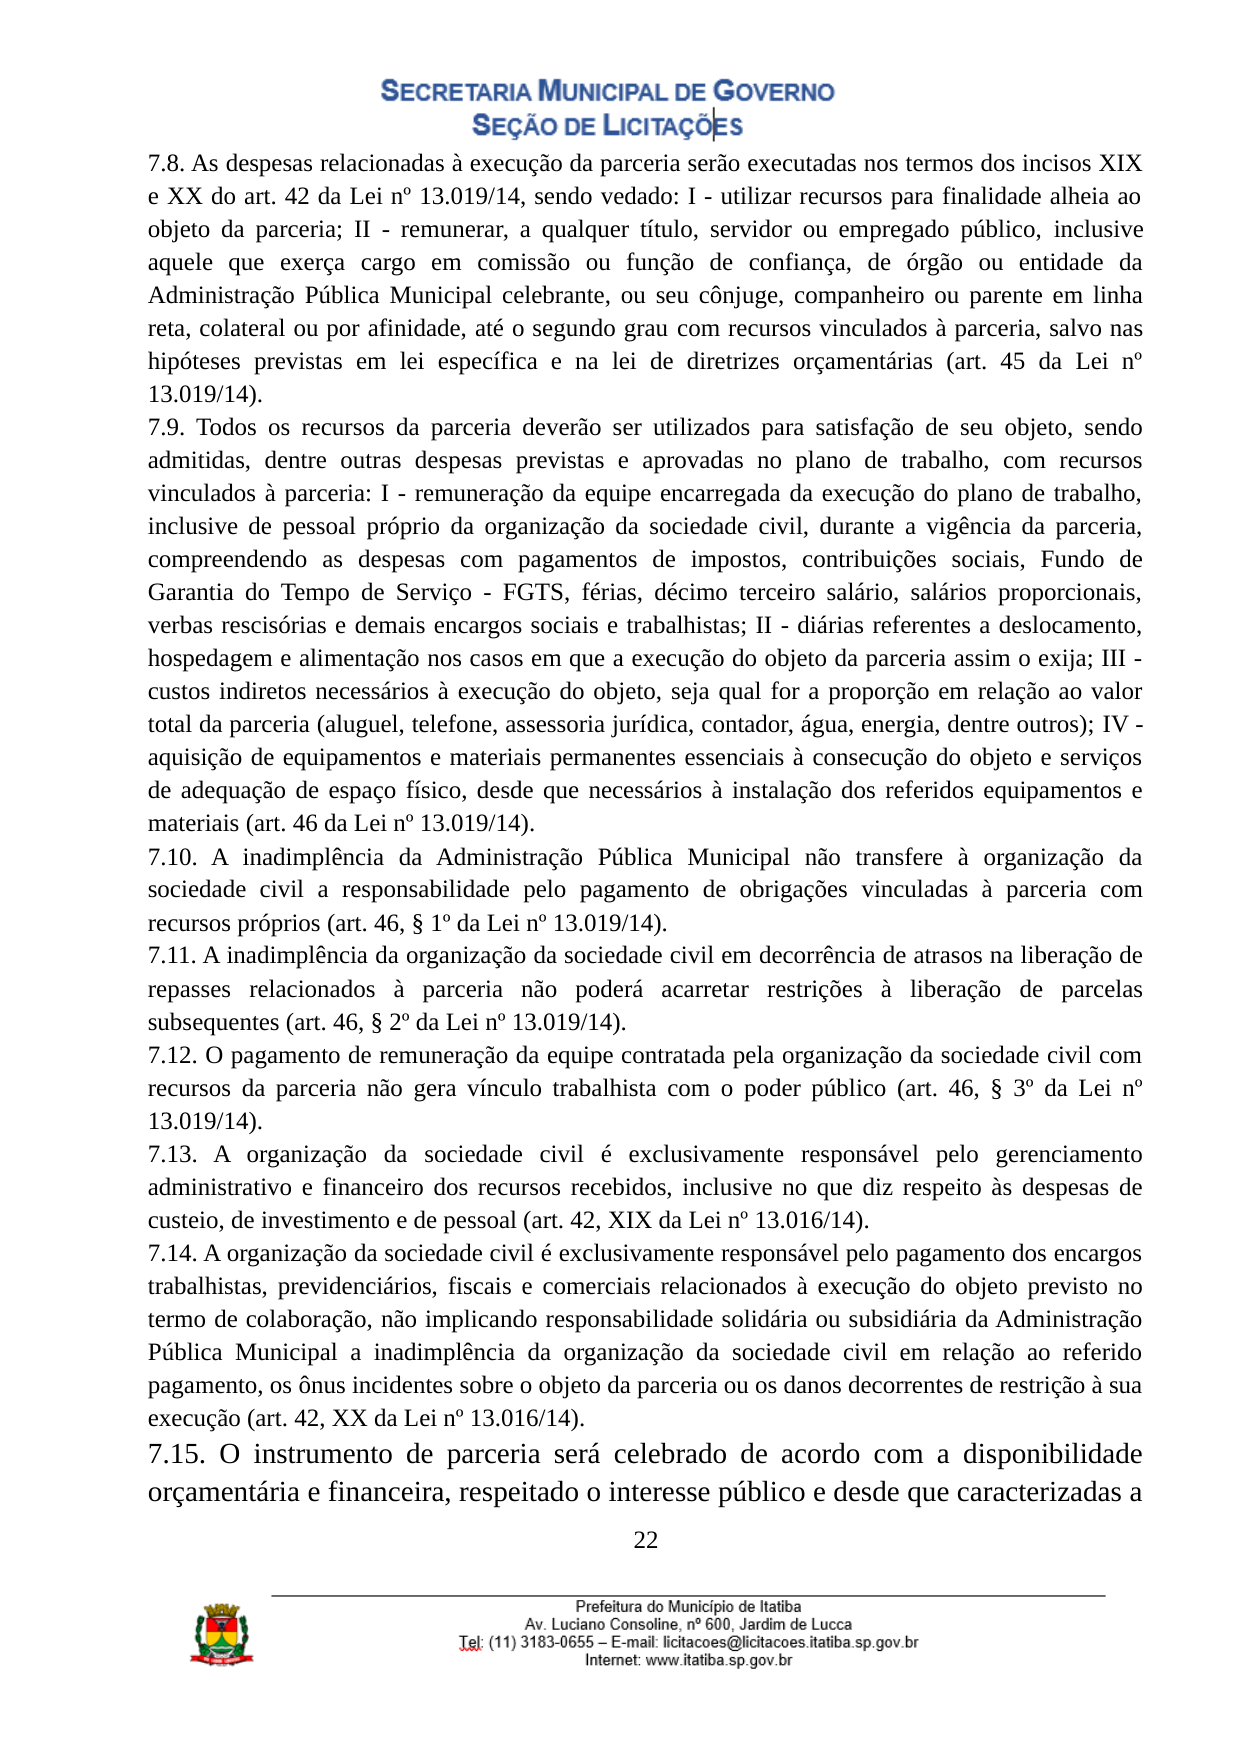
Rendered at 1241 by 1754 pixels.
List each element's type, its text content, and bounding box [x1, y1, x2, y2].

text 7.12. O pagamento de remuneração da equipe contratada pela organização da sociedade civil com recursos da parceria não gera vínculo trabalhista com o poder público (art. 46, § 3º da Lei nº 13.019/14). [148, 1040, 1144, 1134]
text 7.9. Todos os recursos da parceria deverão ser utilizados para satisfação de seu objeto, sendo admitidas, dentre outras despesas previstas e aprovadas no plano de trabalho, com recursos vinculados à parceria: I - remuneração da equipe encarregada da execução do plano de trabalho, inclusive de pessoal próprio da organização da sociedade civil, durante a vigência da parceria, compreendendo as despesas com pagamentos de impostos, contribuições sociais, Fundo de Garantia do Tempo de Serviço - FGTS, férias, décimo terceiro salário, salários proporcionais, verbas rescisórias e demais encargos sociais e trabalhistas; II - diárias referentes a deslocamento, hospedagem e alimentação nos casos em que a execução do objeto da parceria assim o exija; III - custos indiretos necessários à execução do objeto, seja qual for a proporção em relação ao valor total da parceria (aluguel, telefone, assessoria jurídica, contador, água, energia, dentre outros); IV - aquisição de equipamentos e materiais permanentes essenciais à consecução do objeto e serviços de adequação de espaço físico, desde que necessários à instalação dos referidos equipamentos e materiais (art. 46 da Lei nº 13.019/14). [148, 412, 1144, 837]
text 7.14. A organização da sociedade civil é exclusivamente responsável pelo pagamento dos encargos trabalhistas, previdenciários, fiscais e comerciais relacionados à execução do objeto previsto no termo de colaboração, não implicando responsabilidade solidária ou subsidiária da Administração Pública Municipal a inadimplência da organização da sociedade civil em relação ao referido pagamento, os ônus incidentes sobre o objeto da parceria ou os danos decorrentes de restrição à sua execução (art. 42, XX da Lei nº 13.016/14). [148, 1238, 1144, 1432]
text 7.8. As despesas relacionadas à execução da parceria serão executadas nos termos dos incisos XIX e XX do art. 42 da Lei nº 13.019/14, sendo vedado: I - utilizar recursos para finalidade alheia ao objeto da parceria; II - remunerar, a qualquer título, servidor ou empregado público, inclusive aquele que exerça cargo em comissão ou função de confiança, de órgão ou entidade da Administração Pública Municipal celebrante, ou seu cônjuge, companheiro ou parente em linha reta, colateral ou por afinidade, até o segundo grau com recursos vinculados à parceria, salvo nas hipóteses previstas em lei específica e na lei de diretrizes orçamentárias (art. 45 da Lei nº 13.019/14). [148, 148, 1144, 408]
text 7.13. A organização da sociedade civil é exclusivamente responsável pelo gerenciamento administrativo e financeiro dos recursos recebidos, inclusive no que diz respeito às despesas de custeio, de investimento e de pessoal (art. 42, XIX da Lei nº 13.016/14). [148, 1139, 1144, 1233]
picture [151, 1554, 1141, 1695]
text 7.10. A inadimplência da Administração Pública Municipal não transfere à organização da sociedade civil a responsabilidade pelo pagamento de obrigações vinculadas à parceria com recursos próprios (art. 46, § 1º da Lei nº 13.019/14). [148, 842, 1144, 936]
picture [148, 59, 1034, 148]
text 7.11. A inadimplência da organização da sociedade civil em decorrência de atrasos na liberação de repasses relacionados à parceria não poderá acarretar restrições à liberação de parcelas subsequentes (art. 46, § 2º da Lei nº 13.019/14). [148, 941, 1144, 1035]
